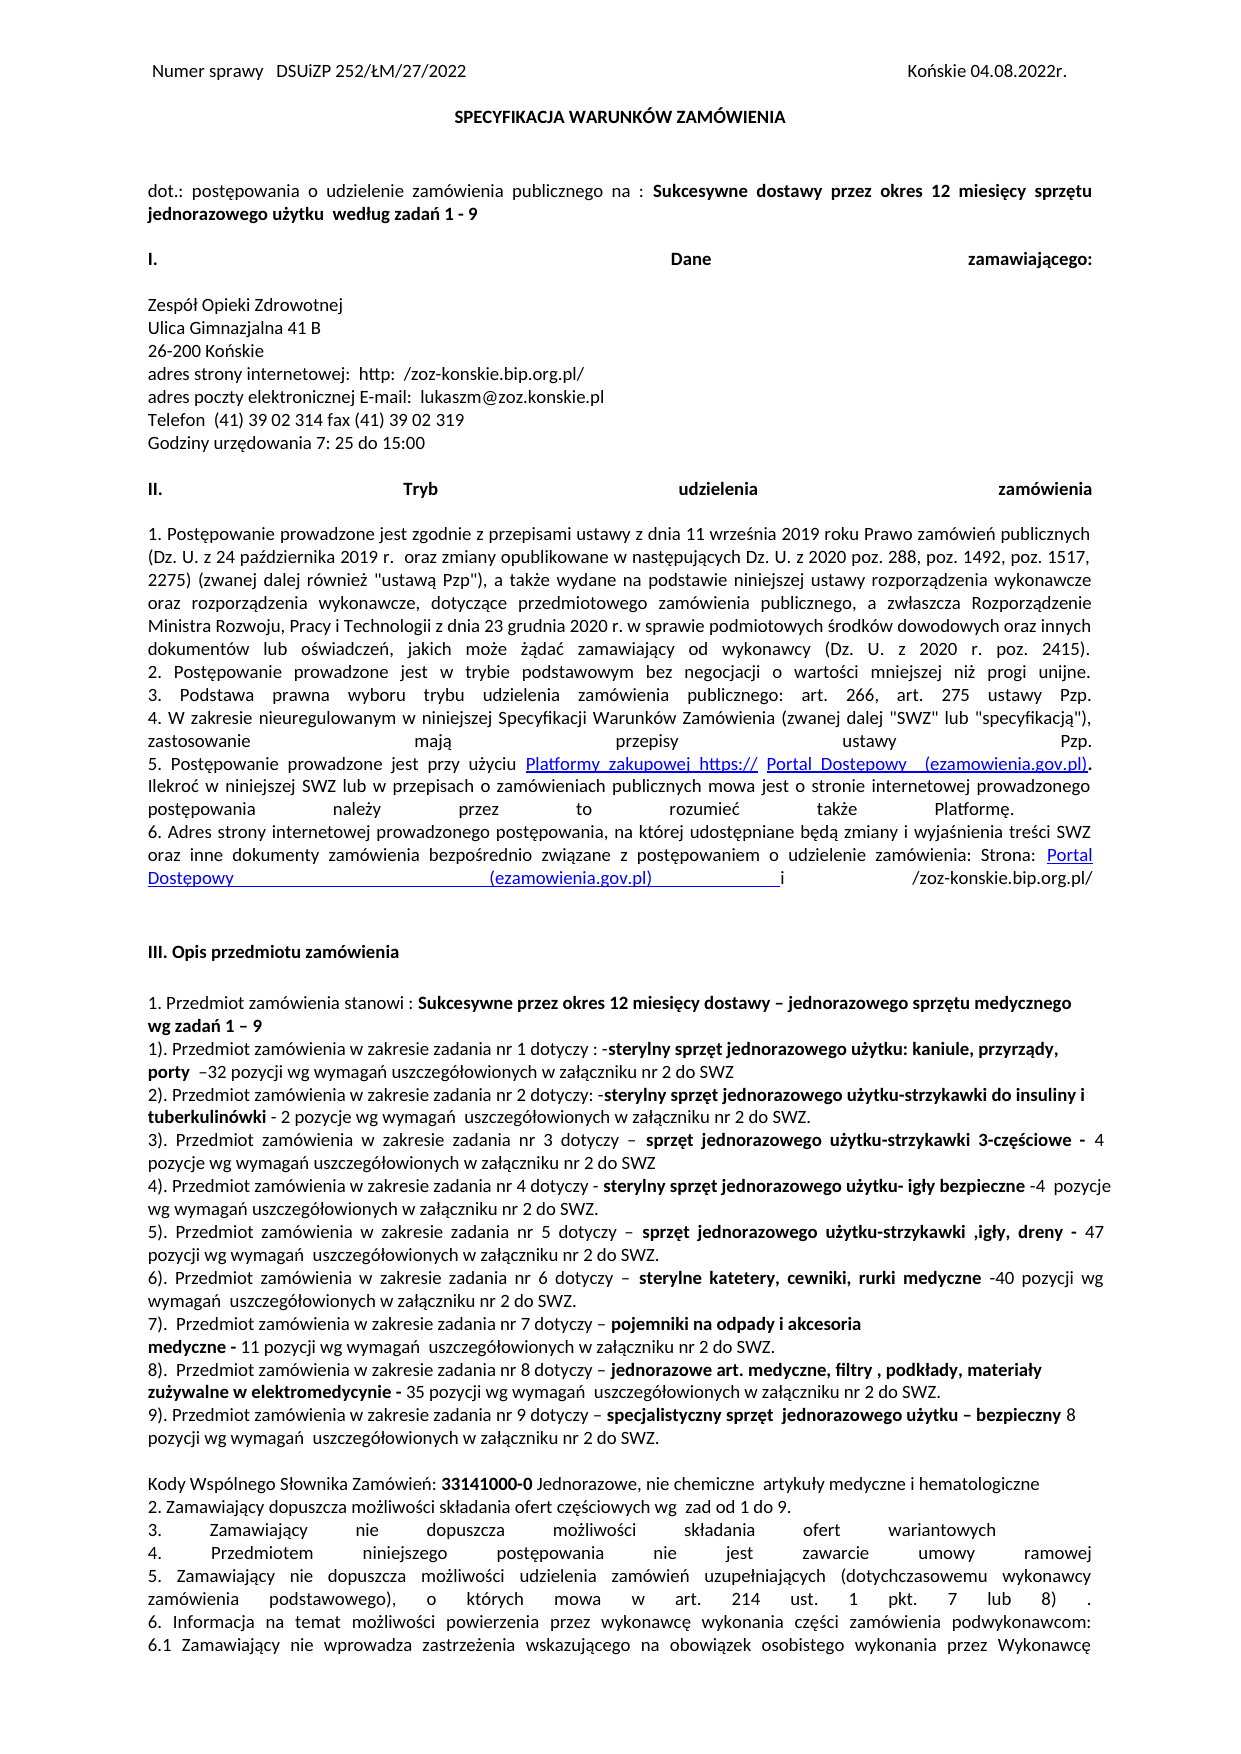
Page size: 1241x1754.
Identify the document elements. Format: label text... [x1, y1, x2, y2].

text III. Opis przedmiotu zamówienia [148, 940, 1093, 991]
text medyczne - 11 pozycji wg wymagań uszczegółowionych w załączniku nr 2 do SWZ. [148, 1335, 1123, 1358]
text 5). Przedmiot zamówienia w zakresie zadania nr 5 dotyczy – sprzęt jednorazowego użytku-strzykawki ,igły, dreny - 47 pozycji wg wymagań uszczegółowionych w załączniku nr 2 do SWZ. [148, 1220, 1104, 1266]
text Numer sprawy DSUiZP 252/ŁM/27/2022 Końskie 04.08.2022r. [148, 59, 1093, 82]
text 4). Przedmiot zamówienia w zakresie zadania nr 4 dotyczy - sterylny sprzęt jednorazowego użytku- igły bezpieczne -4 pozycje wg wymagań uszczegółowionych w załączniku nr 2 do SWZ. [148, 1174, 1123, 1220]
text Telefon (41) 39 02 314 fax (41) 39 02 319 [148, 408, 1093, 431]
text 6). Przedmiot zamówienia w zakresie zadania nr 6 dotyczy – sterylne katetery, cewniki, rurki medyczne -40 pozycji wg wymagań uszczegółowionych w załączniku nr 2 do SWZ. [148, 1266, 1104, 1312]
text adres poczty elektronicznej E-mail: lukaszm@zoz.konskie.pl [148, 385, 1093, 408]
text 26-200 Końskie [148, 339, 1093, 362]
text 3). Przedmiot zamówienia w zakresie zadania nr 3 dotyczy – sprzęt jednorazowego użytku-strzykawki 3-częściowe - 4 pozycje wg wymagań uszczegółowionych w załączniku nr 2 do SWZ [148, 1129, 1104, 1174]
text 7). Przedmiot zamówienia w zakresie zadania nr 7 dotyczy – pojemniki na odpady i akcesoria [148, 1312, 1123, 1335]
text I. Dane zamawiającego: Zespół Opieki Zdrowotnej [148, 248, 1093, 316]
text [148, 1518, 1093, 1656]
text II. Tryb udzielenia zamówienia 1. Postępowanie prowadzone jest zgodnie z przepisami ustawy z dnia 11 września 2019 roku Prawo zamówień publicznych (Dz. U. z 24 października 2019 r. oraz zmiany opublikowane w następujących Dz. U. z 2020 poz. 288, poz. 1492, poz. 1517, 2275) (zwanej dalej również "ustawą Pzp"), a także wydane na podstawie niniejszej ustawy rozporządzenia wykonawcze oraz rozporządzenia wykonawcze, dotyczące przedmiotowego zamówienia publicznego, a zwłaszcza Rozporządzenie Ministra Rozwoju, Pracy i Technologii z dnia 23 grudnia 2020 r. w sprawie podmiotowych środków dowodowych oraz innych dokumentów lub oświadczeń, jakich może żądać zamawiający od wykonawcy (Dz. U. z 2020 r. poz. 2415). 2. Postępowanie prowadzone jest w trybie podstawowym bez negocjacji o wartości mniejszej niż progi unijne. 3. Podstawa prawna wyboru trybu udzielenia zamówienia publicznego: art. 266, art. 275 ustawy Pzp. 4. W zakresie nieuregulowanym w niniejszej Specyfikacji Warunków Zamówienia (zwanej dalej "SWZ" lub "specyfikacją"), zastosowanie mają przepisy ustawy Pzp. 5. Postępowanie prowadzone jest przy użyciu Platformy zakupowej https:// Portal Dostępowy (ezamowienia.gov.pl). Ilekroć w niniejszej SWZ lub w przepisach o zamówieniach publicznych mowa jest o stronie internetowej prowadzonego postępowania należy przez to rozumieć także Platformę. 6. Adres strony internetowej prowadzonego postępowania, na której udostępniane będą zmiany i wyjaśnienia treści SWZ oraz inne dokumenty zamówienia bezpośrednio związane z postępowaniem o udzielenie zamówienia: Strona: Portal Dostępowy (ezamowienia.gov.pl) i /zoz-konskie.bip.org.pl/ [148, 454, 1093, 940]
text adres strony internetowej: http: /zoz-konskie.bip.org.pl/ [148, 362, 1093, 385]
text 9). Przedmiot zamówienia w zakresie zadania nr 9 dotyczy – specjalistyczny sprzęt jednorazowego użytku – bezpieczny 8 pozycji wg wymagań uszczegółowionych w załączniku nr 2 do SWZ. [148, 1404, 1123, 1449]
text Ulica Gimnazjalna 41 B [148, 316, 1093, 339]
text Kody Wspólnego Słownika Zamówień: 33141000-0 Jednorazowe, nie chemiczne artykuły medyczne i hematologiczne [148, 1472, 1093, 1495]
text 1). Przedmiot zamówienia w zakresie zadania nr 1 dotyczy : -sterylny sprzęt jednorazowego użytku: kaniule, przyrządy, porty –32 pozycji wg wymagań uszczegółowionych w załączniku nr 2 do SWZ [148, 1037, 1093, 1083]
text 1. Przedmiot zamówienia stanowi : Sukcesywne przez okres 12 miesięcy dostawy – jednorazowego sprzętu medycznego wg zadań 1 – 9 [148, 991, 1093, 1037]
text Godziny urzędowania 7: 25 do 15:00 [148, 431, 1093, 454]
text 2). Przedmiot zamówienia w zakresie zadania nr 2 dotyczy: -sterylny sprzęt jednorazowego użytku-strzykawki do insuliny i tuberkulinówki - 2 pozycje wg wymagań uszczegółowionych w załączniku nr 2 do SWZ. [148, 1083, 1123, 1129]
text dot.: postępowania o udzielenie zamówienia publicznego na : Sukcesywne dostawy przez okres 12 miesięcy sprzętu jednorazowego użytku według zadań 1 - 9 [148, 179, 1093, 225]
text SPECYFIKACJA WARUNKÓW ZAMÓWIENIA [148, 105, 1093, 128]
text 8). Przedmiot zamówienia w zakresie zadania nr 8 dotyczy – jednorazowe art. medyczne, filtry , podkłady, materiały zużywalne w elektromedycynie - 35 pozycji wg wymagań uszczegółowionych w załączniku nr 2 do SWZ. [148, 1358, 1123, 1404]
text 2. Zamawiający dopuszcza możliwości składania ofert częściowych wg zad od 1 do 9. [148, 1495, 1093, 1518]
